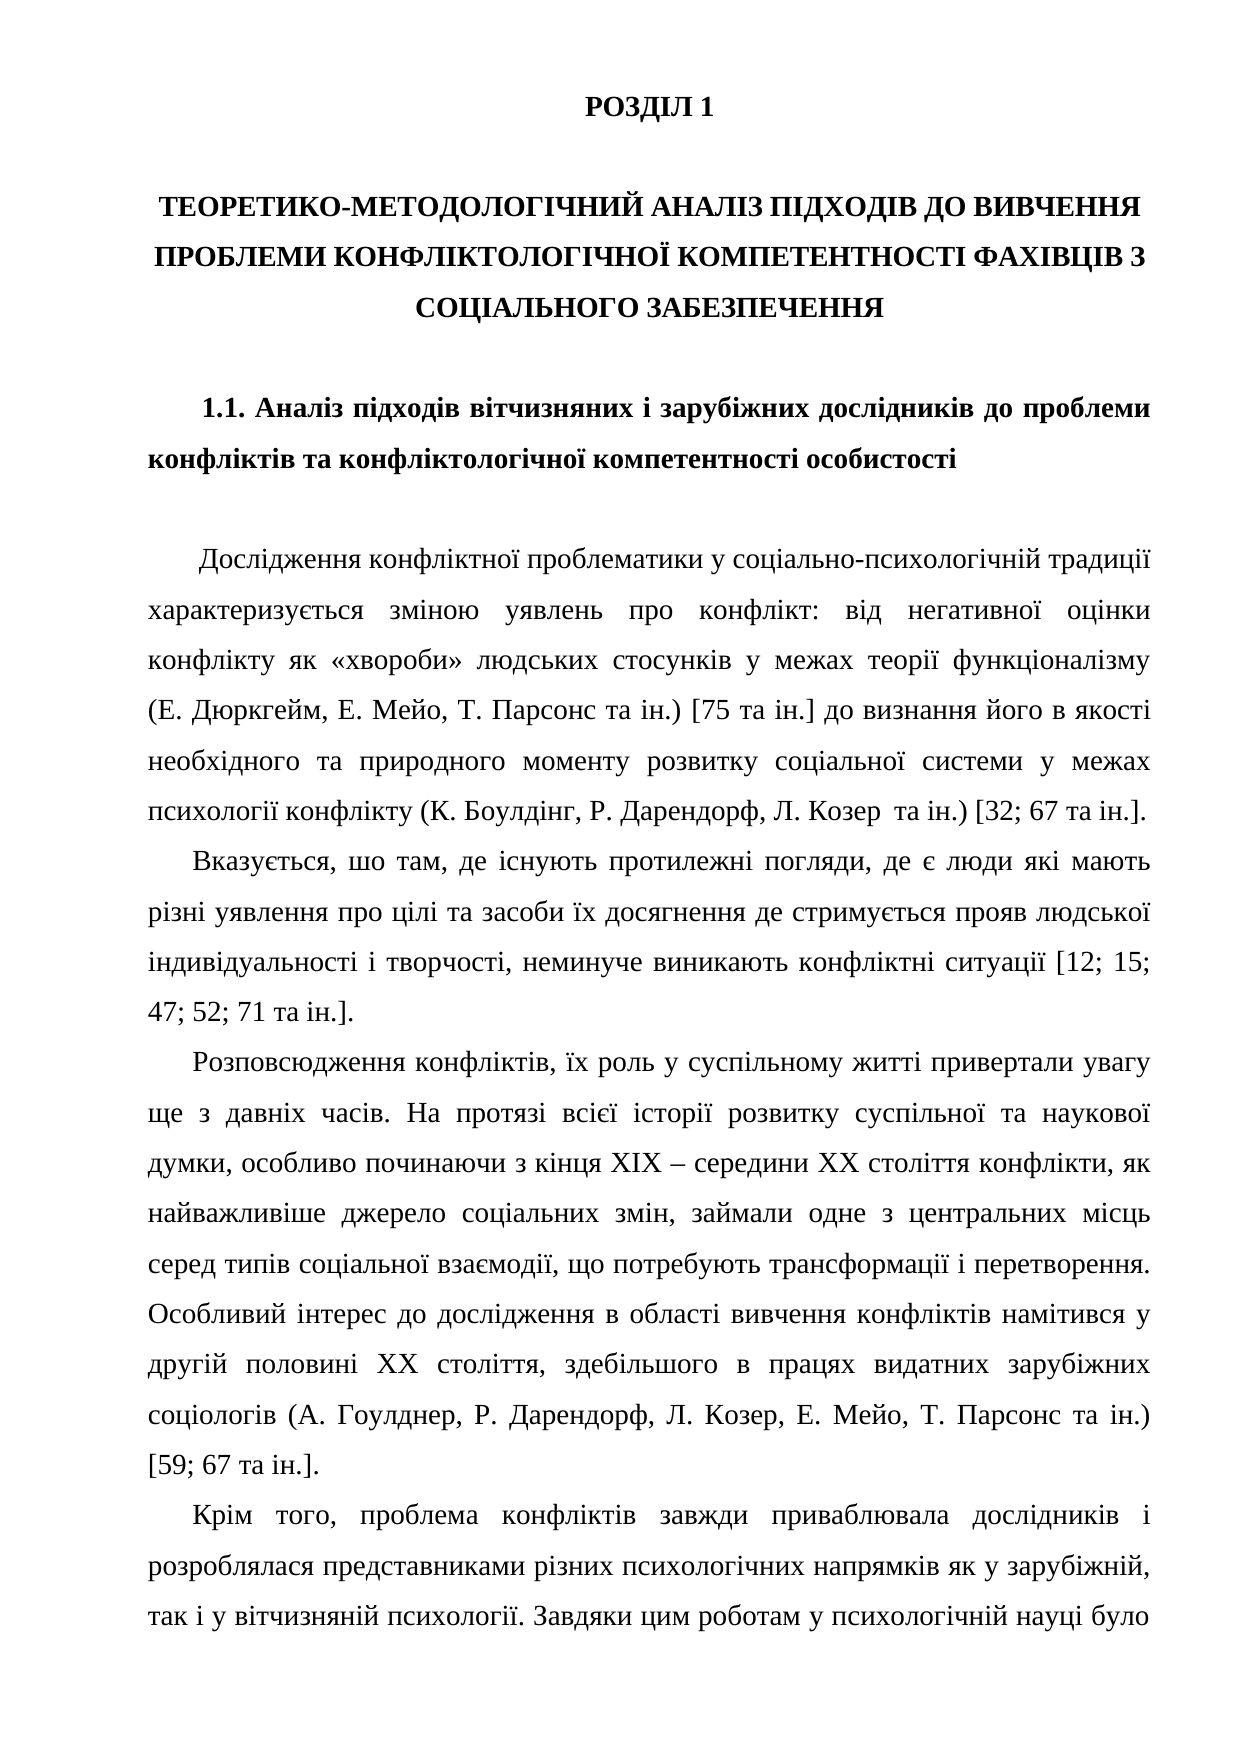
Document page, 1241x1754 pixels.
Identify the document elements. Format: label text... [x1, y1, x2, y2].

text Розповсюдження конфліктів, їх роль у суспільному житті привертали увагу ще з давніх часів. На протязі всієї історії розвитку суспільної та наукової думки, особливо починаючи з кінця XIX – середини XX століття конфлікти, як найважливіше джерело соціальних змін, займали одне з центральних місць серед типів соціальної взаємодії, що потребують трансформації і перетворення. Особливий інтерес до дослідження в області вивчення конфліктів намітився у другій половині XX століття, здебільшого в працях видатних зарубіжних соціологів (А. Гоулднер, Р. Дарендорф, Л. Козер, Е. Мейо, Т. Парсонс та ін.) [59; 67 та ін.]. [148, 1044, 1152, 1481]
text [148, 1497, 1152, 1632]
text Дослідження конфліктної проблематики у соціально-психологічній традиції характеризується зміною уявлень про конфлікт: від негативної оцінки конфлікту як «хвороби» людських стосунків у межах теорії функціоналізму (Е. Дюркгейм, Е. Мейо, Т. Парсонс та ін.) [75 та ін.] до визнання його в якості необхідного та природного моменту розвитку соціальної системи у межах психології конфлікту (К. Боулдінг, Р. Дарендорф, Л. Козер та ін.) [32; 67 та ін.]. [148, 541, 1152, 827]
text 1.1. Аналіз підходів вітчизняних і зарубіжних дослідників до проблеми конфліктів та конфліктологічної компетентності особистості [148, 391, 1152, 474]
text Теоретико-методологічний аналіз підходів до вивчення проблеми конфліктологічної компетентності фахівців з соціального забезпечення [148, 189, 1152, 323]
text Розділ 1 [148, 89, 1152, 122]
text Вказується, шо там, де існують протилежні погляди, де є люди які мають різні уявлення про цілі та засоби їх досягнення де стримується прояв людської індивідуальності і творчості, неминуче виникають конфліктні ситуації [12; 15; 47; 52; 71 та ін.]. [148, 843, 1152, 1028]
